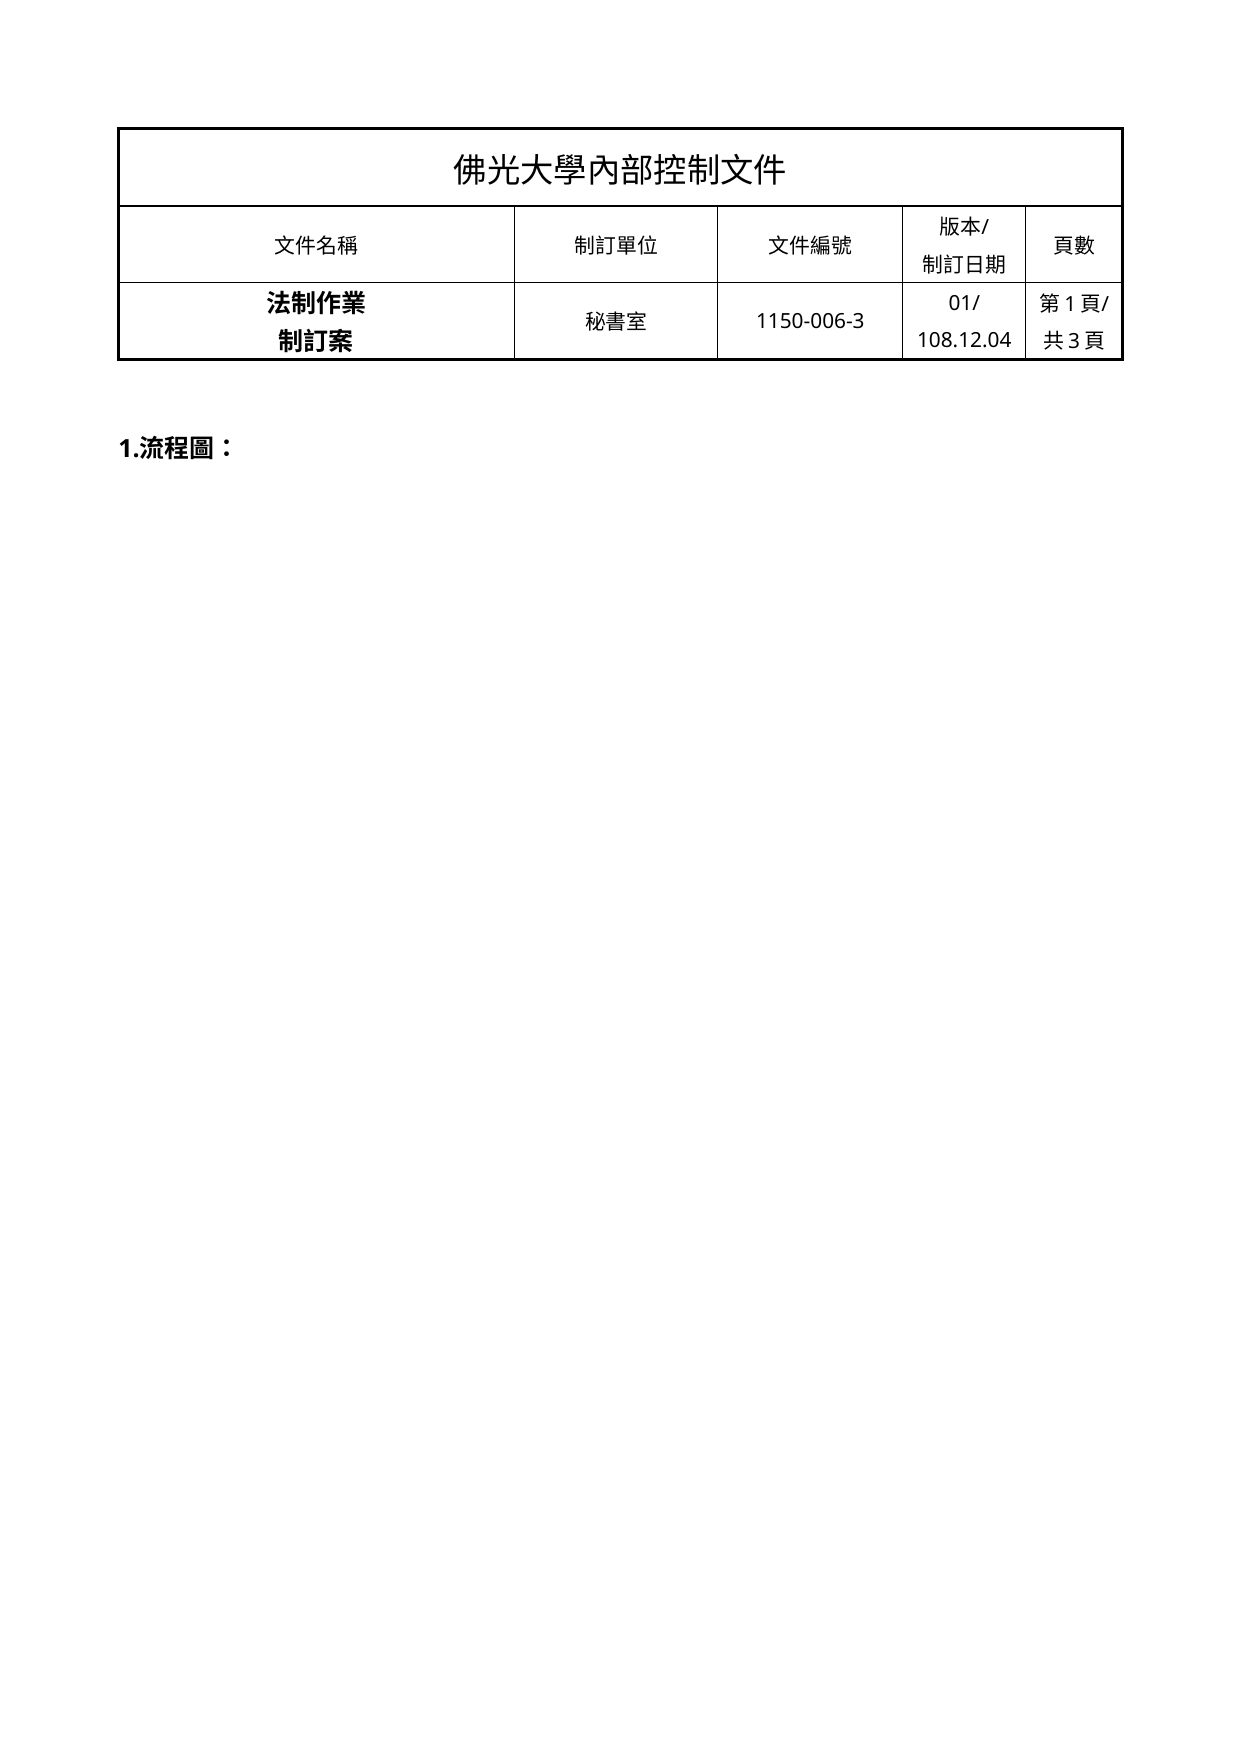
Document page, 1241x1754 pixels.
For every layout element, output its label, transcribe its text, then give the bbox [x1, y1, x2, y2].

table_cell 頁數 [1026, 207, 1121, 282]
table_cell 文件編號 [718, 207, 902, 282]
table_cell 文件名稱 [120, 207, 514, 282]
table_cell 01/ 108.12.04 [903, 283, 1025, 358]
table_cell 版本/ 制訂日期 [903, 207, 1025, 282]
table_cell 秘書室 [515, 283, 717, 358]
table_header 佛光大學內部控制文件 [120, 130, 1121, 205]
table_cell 制訂單位 [515, 207, 717, 282]
table_cell 1150-006-3 [718, 283, 902, 358]
text 1.流程圖： [118, 428, 1122, 466]
table_cell 第1頁/ 共3頁 [1026, 283, 1121, 358]
table_cell 法制作業 制訂案 [120, 283, 514, 358]
